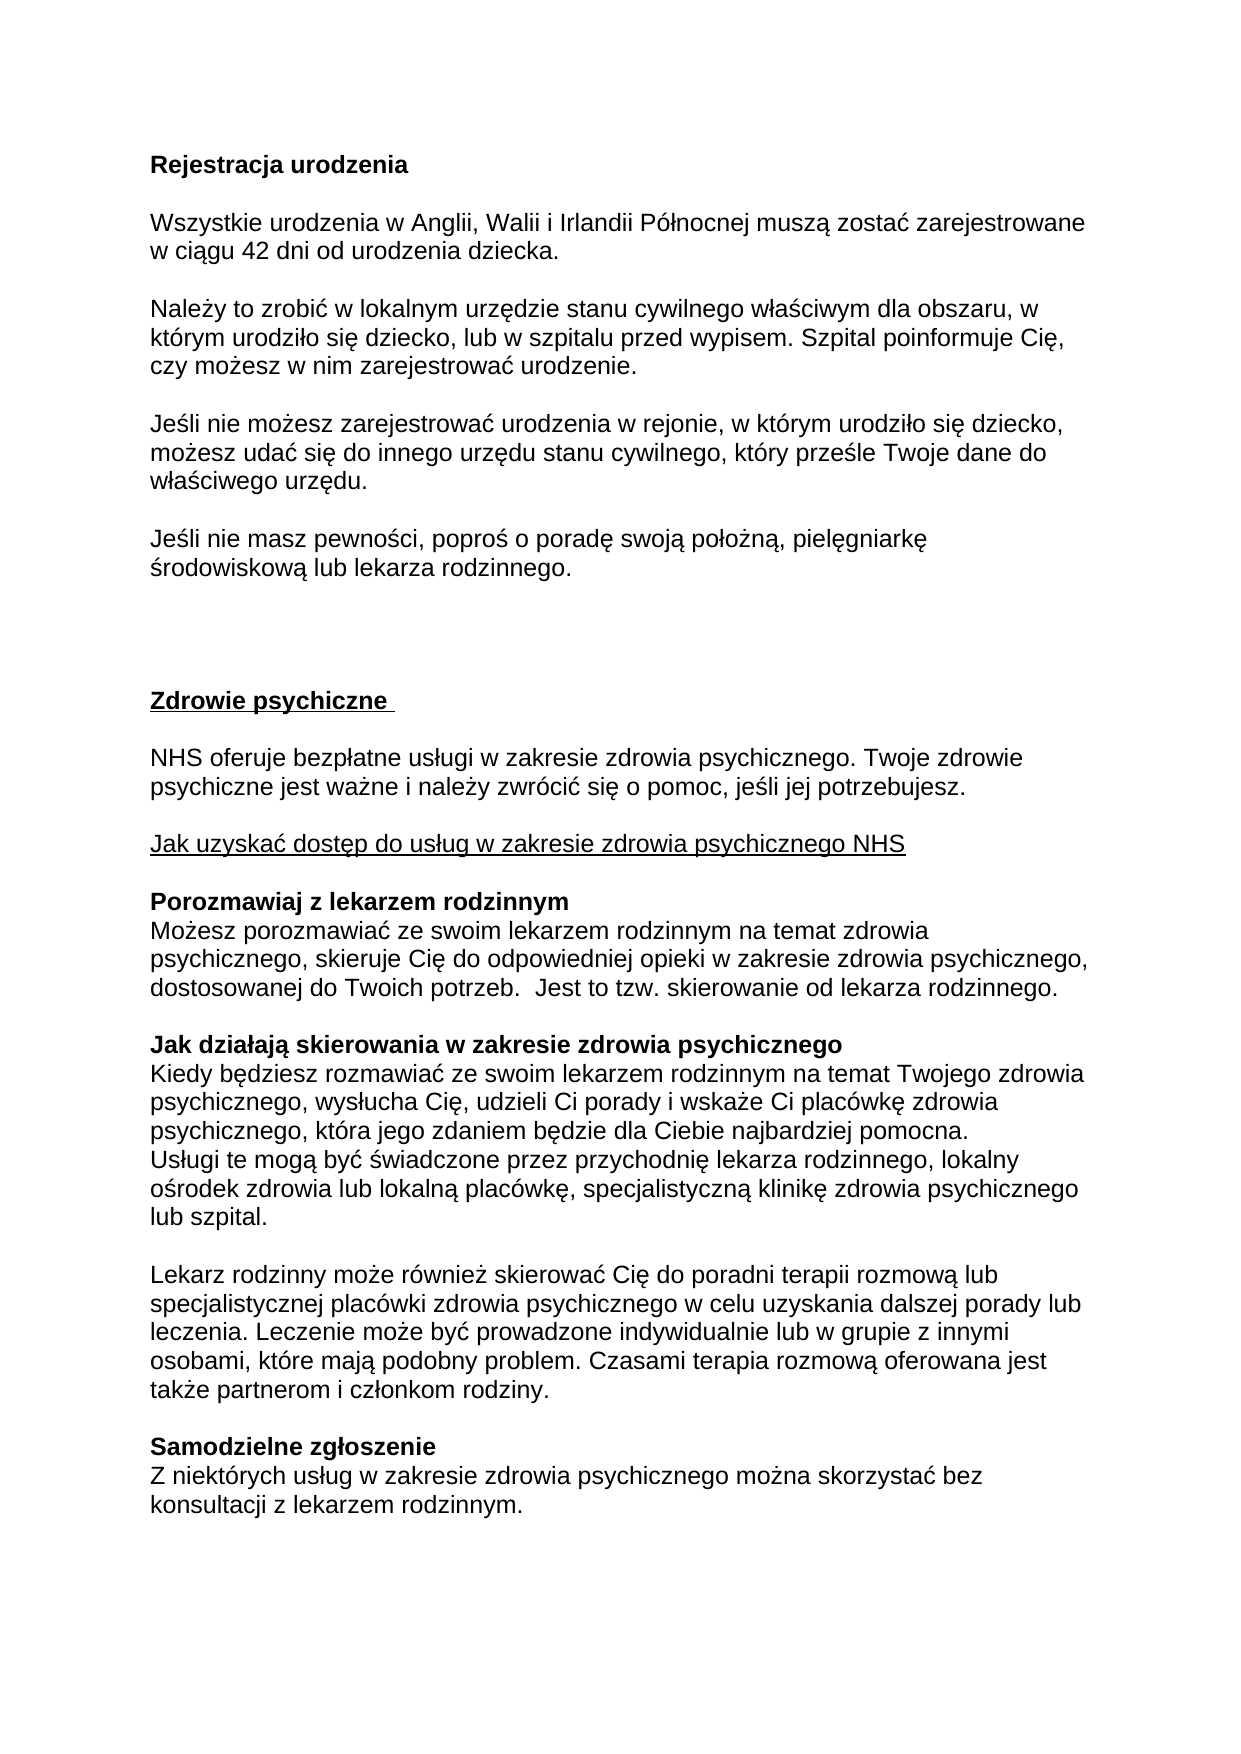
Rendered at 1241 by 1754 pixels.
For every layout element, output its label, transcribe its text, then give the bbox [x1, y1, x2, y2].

text Usługi te mogą być świadczone przez przychodnię lekarza rodzinnego, lokalny ośrodek zdrowia lub lokalną placówkę, specjalistyczną klinikę zdrowia psychicznego lub szpital. [150, 1145, 1090, 1231]
text Jak działają skierowania w zakresie zdrowia psychicznego [150, 1030, 1090, 1059]
text Jeśli nie możesz zarejestrować urodzenia w rejonie, w którym urodziło się dziecko, możesz udać się do innego urzędu stanu cywilnego, który prześle Twoje dane do właściwego urzędu. [150, 409, 1090, 495]
text Rejestracja urodzenia [150, 150, 1090, 179]
text Jeśli nie masz pewności, poproś o poradę swoją położną, pielęgniarkę środowiskową lub lekarza rodzinnego. [150, 524, 1090, 581]
text Należy to zrobić w lokalnym urzędzie stanu cywilnego właściwym dla obszaru, w którym urodziło się dziecko, lub w szpitalu przed wypisem. Szpital poinformuje Cię, czy możesz w nim zarejestrować urodzenie. [150, 294, 1090, 380]
text Wszystkie urodzenia w Anglii, Walii i Irlandii Północnej muszą zostać zarejestrowane w ciągu 42 dni od urodzenia dziecka. [150, 207, 1090, 265]
text Lekarz rodzinny może również skierować Cię do poradni terapii rozmową lub specjalistycznej placówki zdrowia psychicznego w celu uzyskania dalszej porady lub leczenia. Leczenie może być prowadzone indywidualnie lub w grupie z innymi osobami, które mają podobny problem. Czasami terapia rozmową oferowana jest także partnerom i członkom rodziny. [150, 1260, 1090, 1404]
text Zdrowie psychiczne [150, 686, 1090, 714]
text Kiedy będziesz rozmawiać ze swoim lekarzem rodzinnym na temat Twojego zdrowia psychicznego, wysłucha Cię, udzieli Ci porady i wskaże Ci placówkę zdrowia psychicznego, która jego zdaniem będzie dla Ciebie najbardziej pomocna. [150, 1059, 1090, 1145]
text Porozmawiaj z lekarzem rodzinnym [150, 887, 1090, 916]
text Możesz porozmawiać ze swoim lekarzem rodzinnym na temat zdrowia psychicznego, skieruje Cię do odpowiedniej opieki w zakresie zdrowia psychicznego, dostosowanej do Twoich potrzeb. Jest to tzw. skierowanie od lekarza rodzinnego. [150, 916, 1090, 1002]
text Samodzielne zgłoszenie [150, 1432, 1090, 1461]
text NHS oferuje bezpłatne usługi w zakresie zdrowia psychicznego. Twoje zdrowie psychiczne jest ważne i należy zwrócić się o pomoc, jeśli jej potrzebujesz. [150, 743, 1090, 801]
text Z niektórych usług w zakresie zdrowia psychicznego można skorzystać bez konsultacji z lekarzem rodzinnym. [150, 1461, 1090, 1519]
text Jak uzyskać dostęp do usług w zakresie zdrowia psychicznego NHS [150, 829, 1090, 858]
